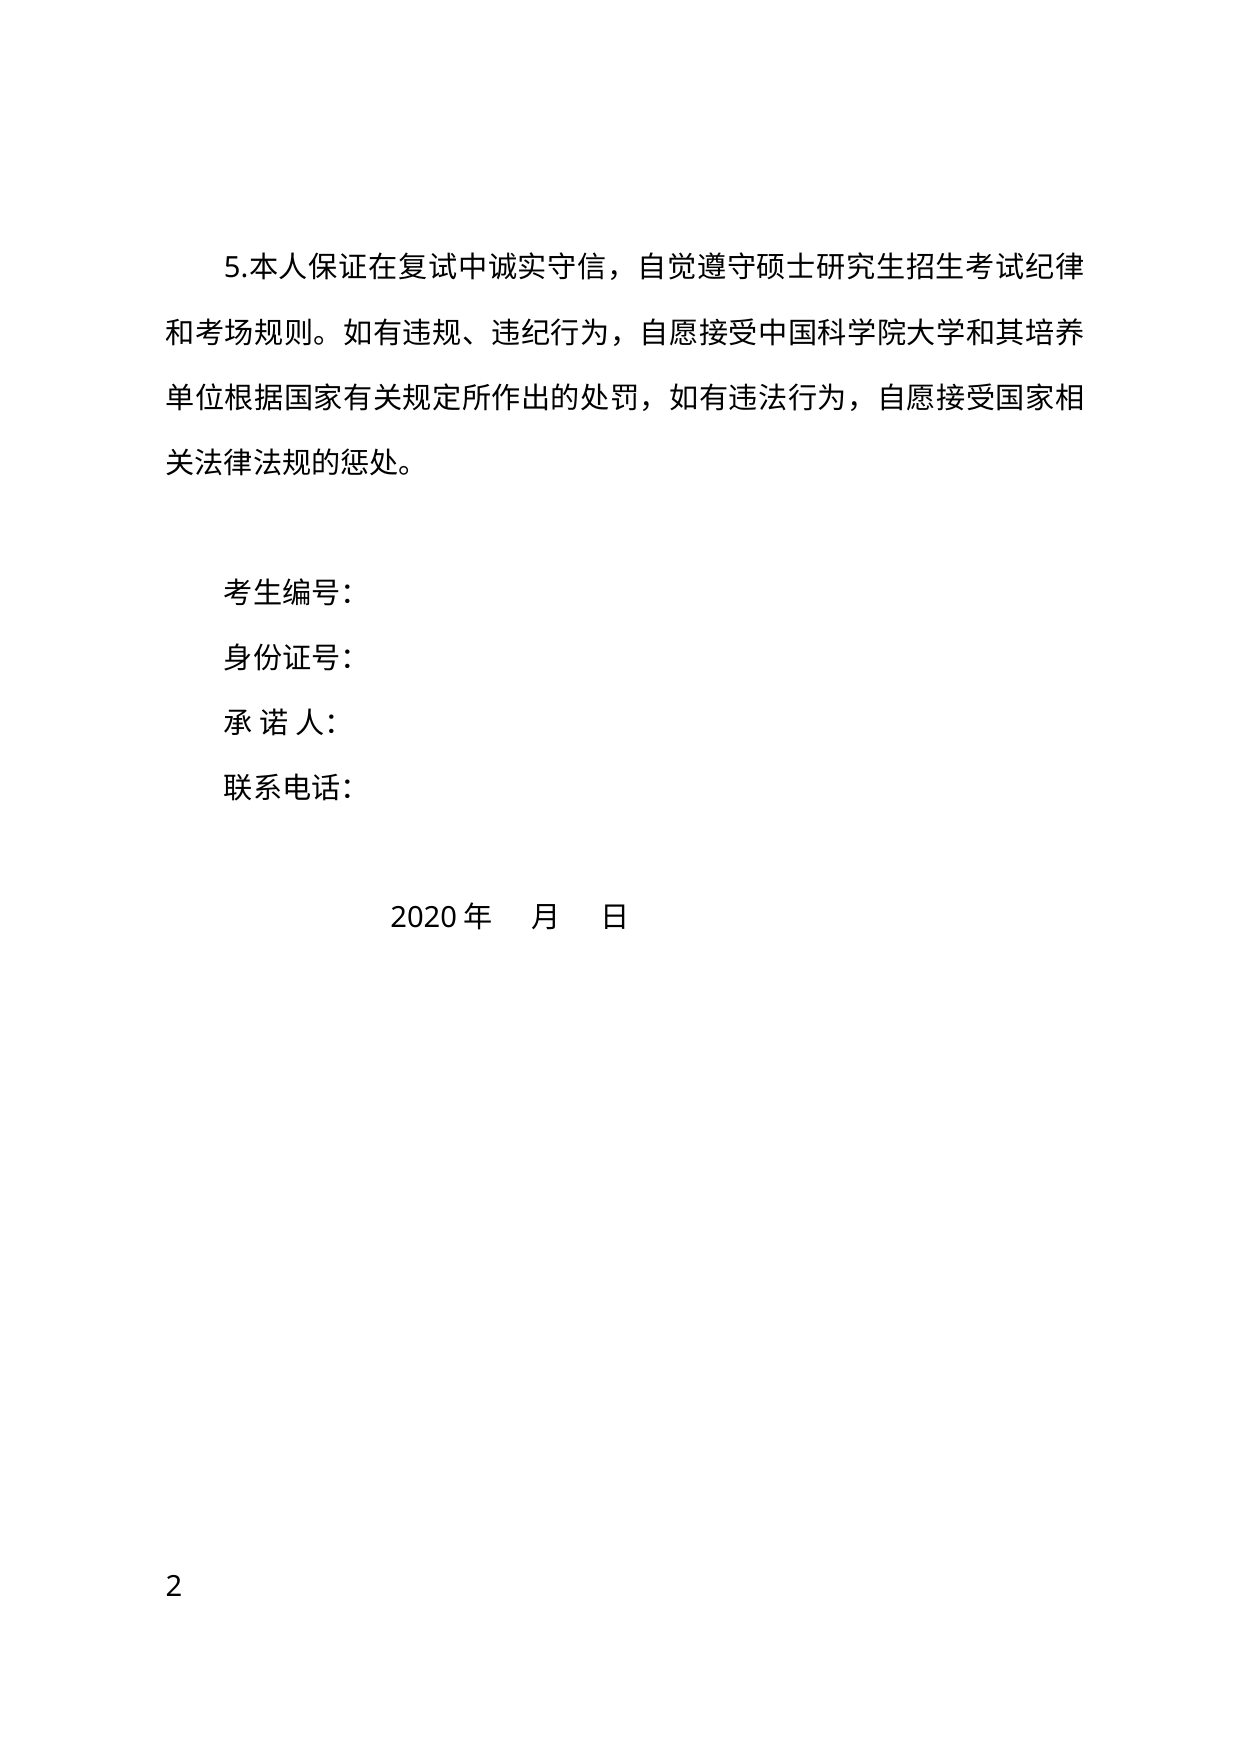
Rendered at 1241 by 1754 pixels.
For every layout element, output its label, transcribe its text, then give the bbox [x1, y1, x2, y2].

text 联系电话： [165, 753, 1087, 818]
text 2020年 月 日 [165, 883, 1087, 948]
text 考生编号： [165, 558, 1087, 623]
text 身份证号： [165, 623, 1087, 688]
text 5.本人保证在复试中诚实守信，自觉遵守硕士研究生招生考试纪律和考场规则。如有违规、违纪行为，自愿接受中国科学院大学和其培养单位根据国家有关规定所作出的处罚，如有违法行为，自愿接受国家相关法律法规的惩处。 [165, 233, 1087, 493]
text 承 诺 人： [165, 688, 1087, 753]
